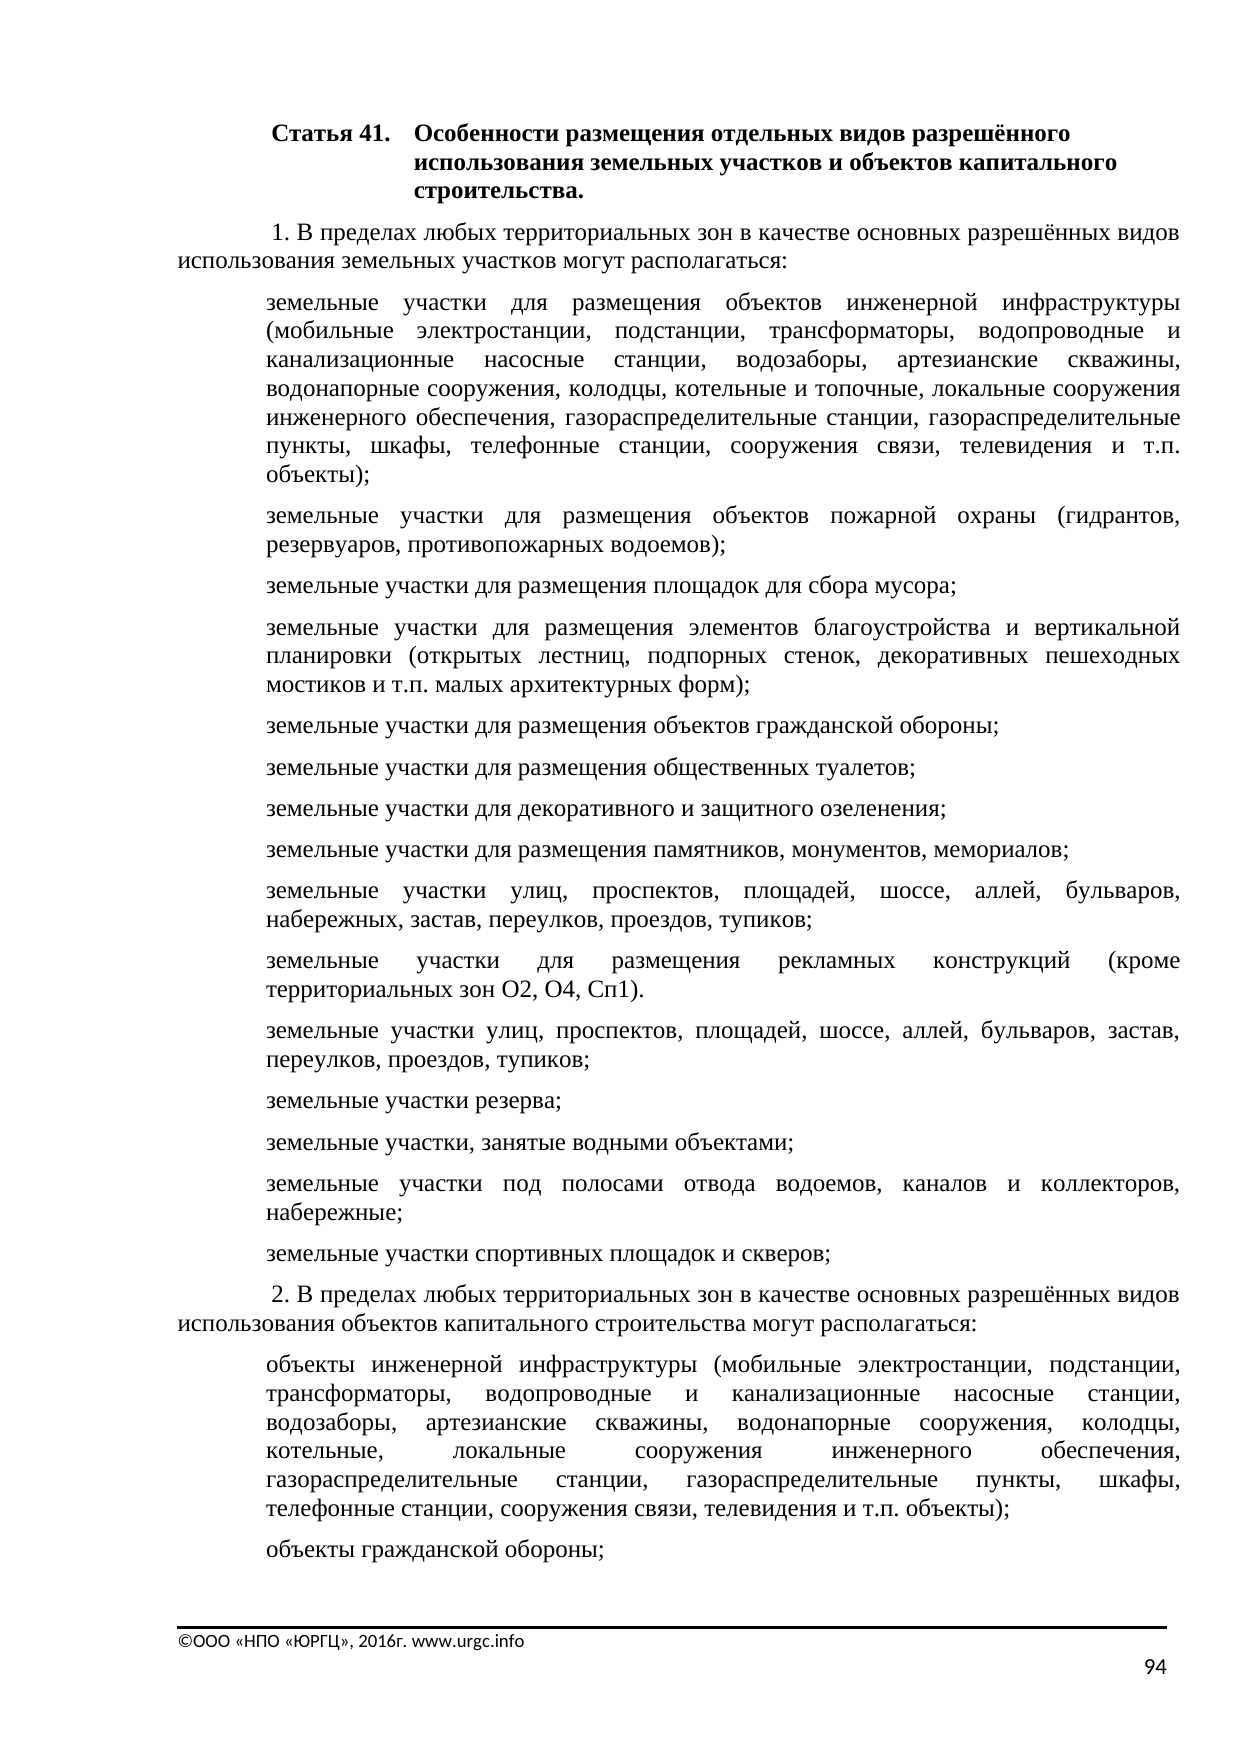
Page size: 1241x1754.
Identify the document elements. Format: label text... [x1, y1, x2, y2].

text земельные участки улиц, проспектов, площадей, шоссе, аллей, бульваров, застав, переулков, проездов, тупиков; [266, 1016, 1181, 1073]
text земельные участки для размещения рекламных конструкций (кроме территориальных зон О2, О4, Сп1). [266, 946, 1181, 1003]
text земельные участки улиц, проспектов, площадей, шоссе, аллей, бульваров, набережных, застав, переулков, проездов, тупиков; [266, 876, 1181, 933]
text 2. В пределах любых территориальных зон в качестве основных разрешённых видов использования объектов капитального строительства могут располагаться: [177, 1279, 1181, 1337]
text 1. В пределах любых территориальных зон в качестве основных разрешённых видов использования земельных участков могут располагаться: [177, 217, 1181, 274]
text земельные участки для размещения объектов гражданской обороны; [266, 711, 1181, 739]
text земельные участки для размещения площадок для сбора мусора; [266, 571, 1181, 599]
text объекты гражданской обороны; [266, 1534, 1181, 1563]
text земельные участки под полосами отвода водоемов, каналов и коллекторов, набережные; [266, 1168, 1181, 1226]
text земельные участки для размещения памятников, монументов, мемориалов; [266, 834, 1181, 863]
text земельные участки для размещения объектов инженерной инфраструктуры (мобильные электростанции, подстанции, трансформаторы, водопроводные и канализационные насосные станции, водозаборы, артезианские скважины, водонапорные сооружения, колодцы, котельные и топочные, локальные сооружения инженерного обеспечения, газораспределительные станции, газораспределительные пункты, шкафы, телефонные станции, сооружения связи, телевидения и т.п. объекты); [266, 287, 1181, 488]
text объекты инженерной инфраструктуры (мобильные электростанции, подстанции, трансформаторы, водопроводные и канализационные насосные станции, водозаборы, артезианские скважины, водонапорные сооружения, колодцы, котельные, локальные сооружения инженерного обеспечения, газораспределительные станции, газораспределительные пункты, шкафы, телефонные станции, сооружения связи, телевидения и т.п. объекты); [266, 1349, 1181, 1522]
text земельные участки для размещения объектов пожарной охраны (гидрантов, резервуаров, противопожарных водоемов); [266, 501, 1181, 558]
list Статья 41. Особенности размещения отдельных видов разрешённого использования земельных участков и объектов капитального строительства. [271, 118, 1181, 204]
text земельные участки, занятые водными объектами; [266, 1127, 1181, 1156]
text земельные участки для размещения элементов благоустройства и вертикальной планировки (открытых лестниц, подпорных стенок, декоративных пешеходных мостиков и т.п. малых архитектурных форм); [266, 612, 1181, 698]
text земельные участки для размещения общественных туалетов; [266, 752, 1181, 781]
text земельные участки спортивных площадок и скверов; [266, 1238, 1181, 1267]
text земельные участки резерва; [266, 1086, 1181, 1114]
text земельные участки для декоративного и защитного озеленения; [266, 793, 1181, 822]
